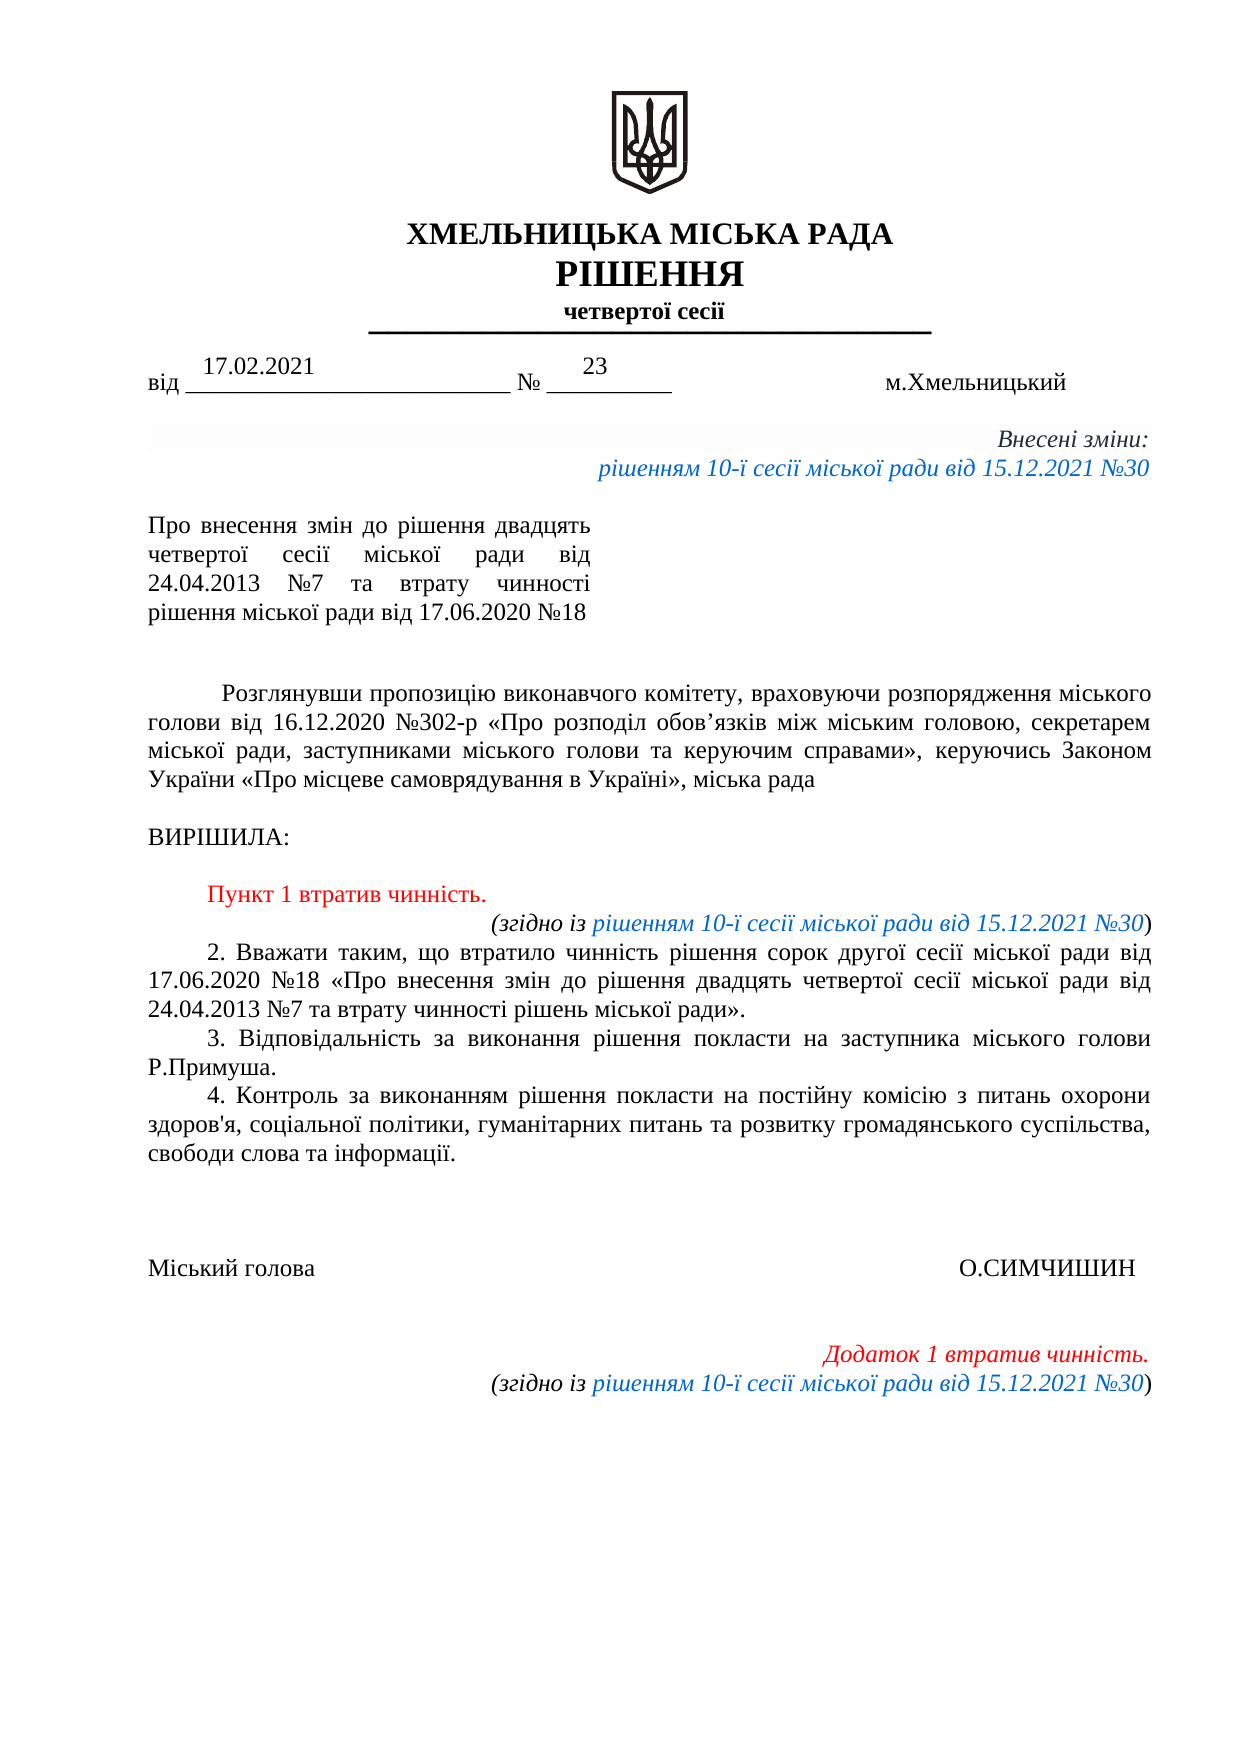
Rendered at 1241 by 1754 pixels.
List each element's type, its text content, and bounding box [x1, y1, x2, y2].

text рішенням 10-ї сесії міської ради від 15.12.2021 №30 [148, 453, 1152, 482]
text Додаток 1 втратив чинність. [148, 1339, 1152, 1368]
text ХМЕЛЬНИЦЬКА МІСЬКА РАДА [148, 216, 1152, 252]
text 4. Контроль за виконанням рішення покласти на постійну комісію з питань охорони здоров'я, соціальної політики, гуманітарних питань та розвитку громадянського суспільства, свободи слова та інформації. [148, 1081, 1152, 1167]
text РІШЕННЯ [148, 252, 1152, 295]
text ВИРІШИЛА: [148, 822, 1152, 851]
text Розглянувши пропозицію виконавчого комітету, враховуючи розпорядження міського голови від 16.12.2020 №302-р «Про розподіл обов’язків між міським головою, секретарем міської ради, заступниками міського голови та керуючим справами», керуючись Законом України «Про місцеве самоврядування в Україні», міська рада [148, 678, 1152, 793]
text Пункт 1 втратив чинність. [148, 879, 1152, 908]
text Внесені зміни: [148, 424, 1152, 453]
text від __________________________ № __________ м.Хмельницький [148, 367, 1152, 395]
text 2. Вважати таким, що втратило чинність рішення сорок другої сесії міської ради від 17.06.2020 №18 «Про внесення змін до рішення двадцять четвертої сесії міської ради від 24.04.2013 №7 та втрату чинності рішень міської ради». [148, 937, 1152, 1023]
text 3. Відповідальність за виконання рішення покласти на заступника міського голови Р.Примуша. [148, 1023, 1152, 1081]
text (згідно із рішенням 10-ї сесії міської ради від 15.12.2021 №30) [148, 1368, 1152, 1397]
text (згідно із рішенням 10-ї сесії міської ради від 15.12.2021 №30) [148, 908, 1152, 937]
text ______________________________ [148, 295, 1152, 338]
list Міський голова О.СИМЧИШИН [148, 1253, 1152, 1282]
text Про внесення змін до рішення двадцять четвертої сесії міської ради від 24.04.2013 №7 та втрату чинності рішення міської ради від 17.06.2020 №18 [148, 510, 591, 625]
